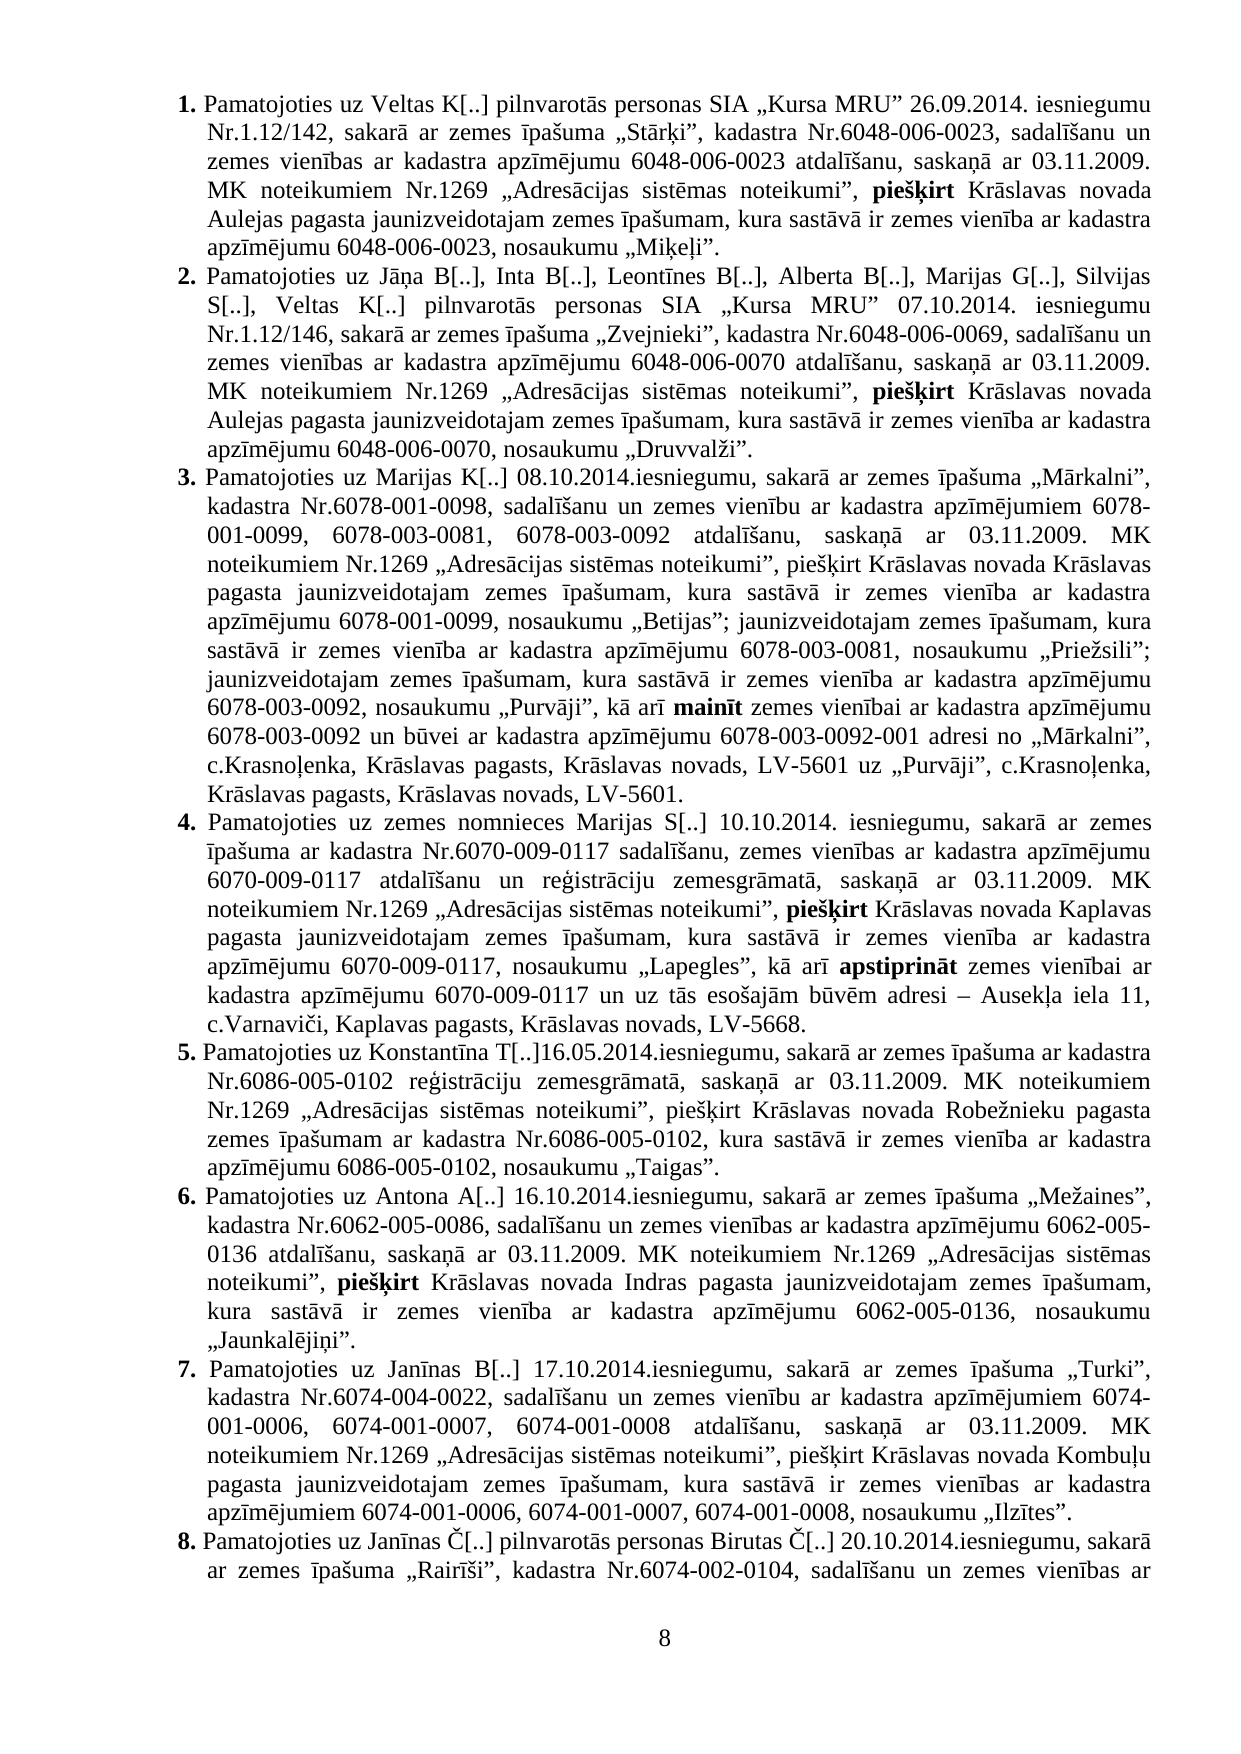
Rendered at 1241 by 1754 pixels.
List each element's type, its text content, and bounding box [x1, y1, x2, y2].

text 1. Pamatojoties uz Veltas K[..] pilnvarotās personas SIA „Kursa MRU” 26.09.2014. iesniegumu Nr.1.12/142, sakarā ar zemes īpašuma „Stārķi”, kadastra Nr.6048-006-0023, sadalīšanu un zemes vienības ar kadastra apzīmējumu 6048-006-0023 atdalīšanu, saskaņā ar 03.11.2009. MK noteikumiem Nr.1269 „Adresācijas sistēmas noteikumi”, piešķirt Krāslavas novada Aulejas pagasta jaunizveidotajam zemes īpašumam, kura sastāvā ir zemes vienība ar kadastra apzīmējumu 6048-006-0023, nosaukumu „Miķeļi”. [177, 290, 1152, 462]
text atturas - nav [177, 175, 1152, 204]
text 2. Pamatojoties uz Jāņa B[..], Inta B[..], Leontīnes B[..], Alberta B[..], Marijas G[..], Silvijas S[..], Veltas K[..] pilnvarotās personas SIA „Kursa MRU” 07.10.2014. iesniegumu Nr.1.12/146, sakarā ar zemes īpašuma „Zvejnieki”, kadastra Nr.6048-006-0069, sadalīšanu un zemes vienības ar kadastra apzīmējumu 6048-006-0070 atdalīšanu, saskaņā ar 03.11.2009. MK noteikumiem Nr.1269 „Adresācijas sistēmas noteikumi”, piešķirt Krāslavas novada Aulejas pagasta jaunizveidotajam zemes īpašumam, kura sastāvā ir zemes vienība ar kadastra apzīmējumu 6048-006-0070, nosaukumu „Druvvalži”. [177, 462, 1152, 664]
text 6. Pamatojoties uz Antona A[..] 16.10.2014.iesniegumu, sakarā ar zemes īpašuma „Mežaines”, kadastra Nr.6062-005-0086, sadalīšanu un zemes vienības ar kadastra apzīmējumu 6062-005-0136 atdalīšanu, saskaņā ar 03.11.2009. MK noteikumiem Nr.1269 „Adresācijas sistēmas noteikumi”, piešķirt Krāslavas novada Indras pagasta jaunizveidotajam zemes īpašumam, kura sastāvā ir zemes vienība ar kadastra apzīmējumu 6062-005-0136, nosaukumu „Jaunkalējiņi”. [177, 1382, 1152, 1555]
text par - V.Aišpurs, V.Bīriņa, J.Dobkevičs, A.Jevtušoks, R.Kalvišs, A.Krūmiņš, V.Lene, A.Ļaksa, V.Moisejs, G.Upenieks, Ē.Zaikovskis [177, 89, 1152, 146]
text 3. Pamatojoties uz Marijas K[..] 08.10.2014.iesniegumu, sakarā ar zemes īpašuma „Mārkalni”, kadastra Nr.6078-001-0098, sadalīšanu un zemes vienību ar kadastra apzīmējumiem 6078-001-0099, 6078-003-0081, 6078-003-0092 atdalīšanu, saskaņā ar 03.11.2009. MK noteikumiem Nr.1269 „Adresācijas sistēmas noteikumi”, piešķirt Krāslavas novada Krāslavas pagasta jaunizveidotajam zemes īpašumam, kura sastāvā ir zemes vienība ar kadastra apzīmējumu 6078-001-0099, nosaukumu „Betijas”; jaunizveidotajam zemes īpašumam, kura sastāvā ir zemes vienība ar kadastra apzīmējumu 6078-003-0081, nosaukumu „Priežsili”; jaunizveidotajam zemes īpašumam, kura sastāvā ir zemes vienība ar kadastra apzīmējumu 6078-003-0092, nosaukumu „Purvāji”, kā arī mainīt zemes vienībai ar kadastra apzīmējumu 6078-003-0092 un būvei ar kadastra apzīmējumu 6078-003-0092-001 adresi no „Mārkalni”, c.Krasnoļenka, Krāslavas pagasts, Krāslavas novads, LV-5601 uz „Purvāji”, c.Krasnoļenka, Krāslavas pagasts, Krāslavas novads, LV-5601. [177, 664, 1152, 1009]
text 4. Pamatojoties uz zemes nomnieces Marijas S[..] 10.10.2014. iesniegumu, sakarā ar zemes īpašuma ar kadastra Nr.6070-009-0117 sadalīšanu, zemes vienības ar kadastra apzīmējumu 6070-009-0117 atdalīšanu un reģistrāciju zemesgrāmatā, saskaņā ar 03.11.2009. MK noteikumiem Nr.1269 „Adresācijas sistēmas noteikumi”, piešķirt Krāslavas novada Kaplavas pagasta jaunizveidotajam zemes īpašumam, kura sastāvā ir zemes vienība ar kadastra apzīmējumu 6070-009-0117, nosaukumu „Lapegles”, kā arī apstiprināt zemes vienībai ar kadastra apzīmējumu 6070-009-0117 un uz tās esošajām būvēm adresi – Ausekļa iela 11, c.Varnaviči, Kaplavas pagasts, Krāslavas novads, LV-5668. [177, 1009, 1152, 1239]
text Ar 11 balsīm „par” ; „pret” – nav, „atturas” –nav, Krāslavas novada dome nolemj: [177, 232, 1152, 261]
text 5. Pamatojoties uz Konstantīna T[..]16.05.2014.iesniegumu, sakarā ar zemes īpašuma ar kadastra Nr.6086-005-0102 reģistrāciju zemesgrāmatā, saskaņā ar 03.11.2009. MK noteikumiem Nr.1269 „Adresācijas sistēmas noteikumi”, piešķirt Krāslavas novada Robežnieku pagasta zemes īpašumam ar kadastra Nr.6086-005-0102, kura sastāvā ir zemes vienība ar kadastra apzīmējumu 6086-005-0102, nosaukumu „Taigas”. [177, 1239, 1152, 1382]
text pret - nav [177, 146, 1152, 175]
